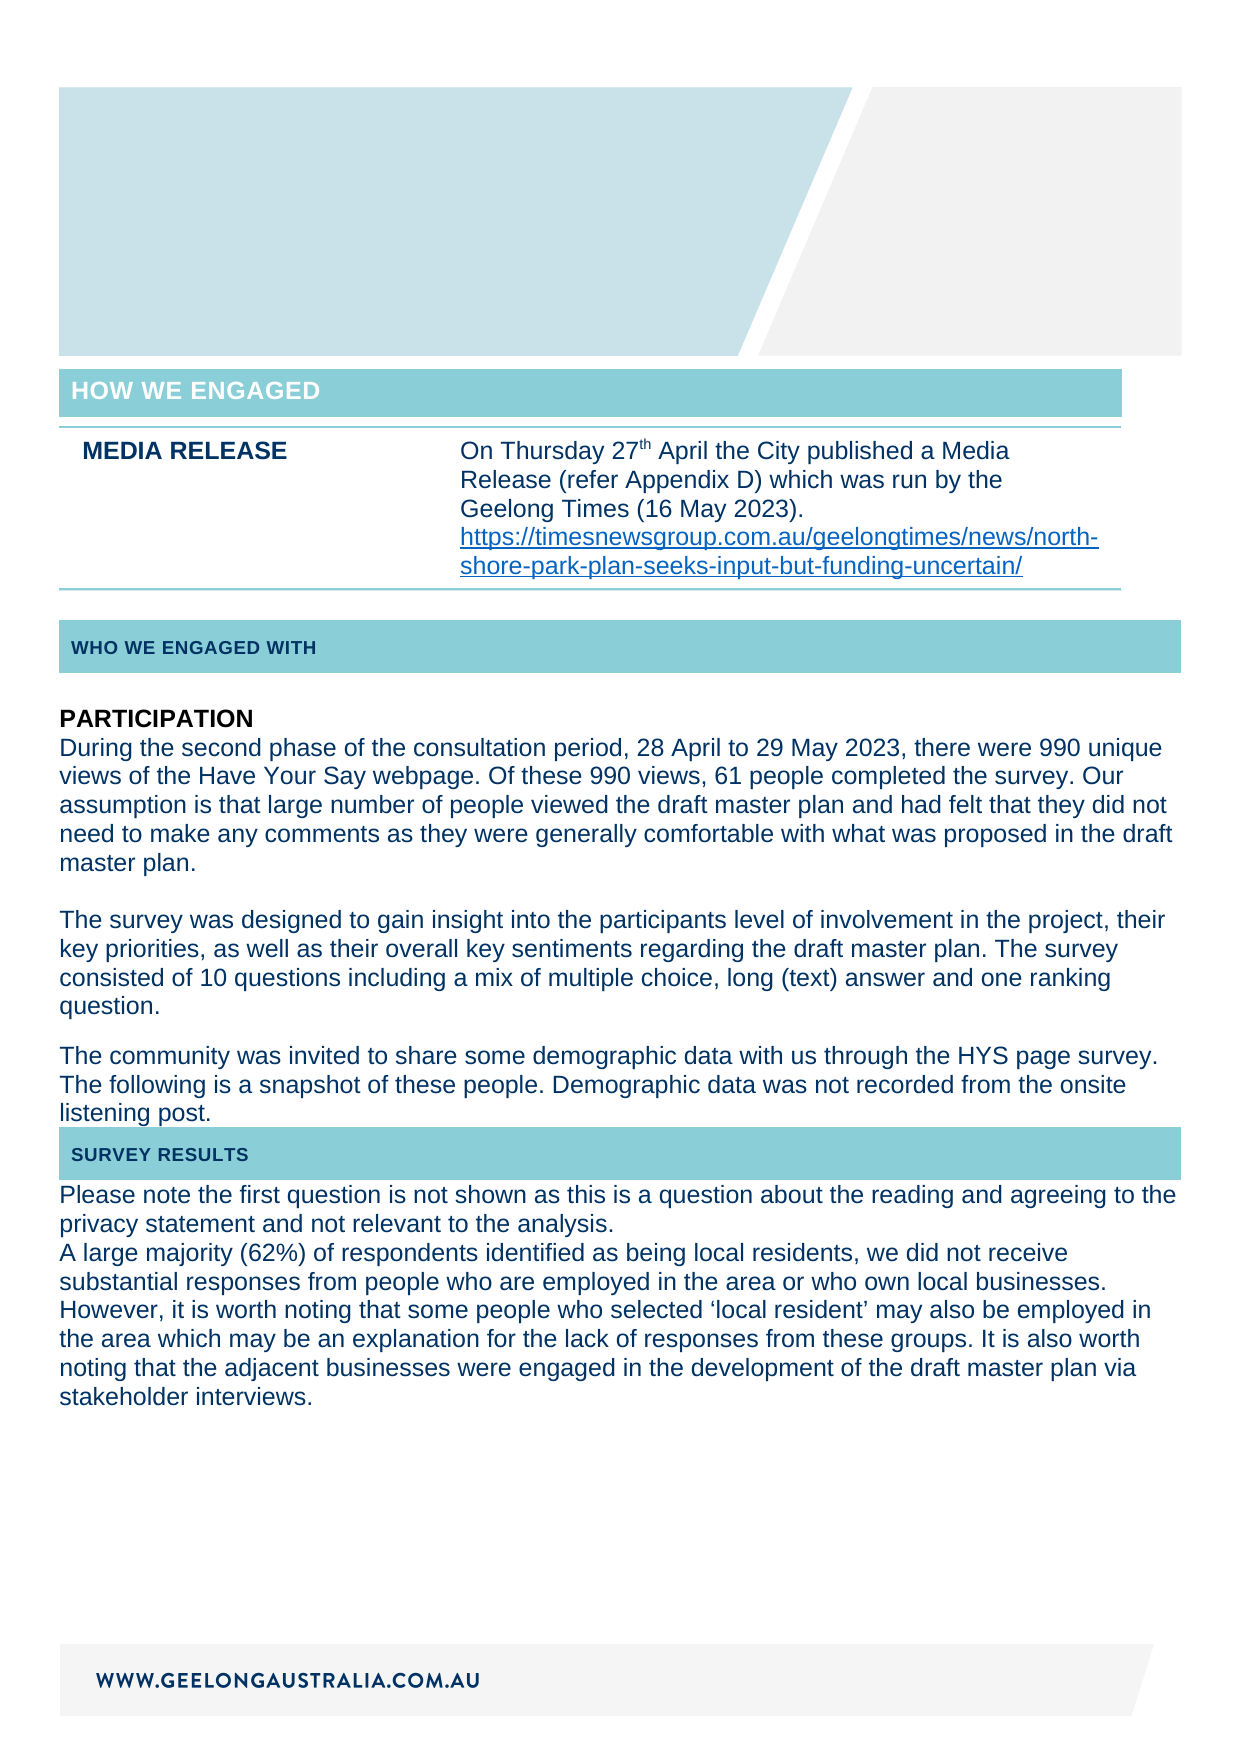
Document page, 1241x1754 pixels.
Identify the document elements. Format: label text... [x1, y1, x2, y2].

table_cell [59, 428, 1121, 588]
table_header HOW WE ENGAGED [59, 370, 1122, 416]
text The community was invited to share some demographic data with us through the HYS page survey. The following is a snapshot of these people. Demographic data was not recorded from the onsite listening post. [59, 1041, 1181, 1127]
text PARTICIPATION [59, 704, 1181, 732]
text During the second phase of the consultation period, 28 April to 29 May 2023, there were 990 unique views of the Have Your Say webpage. Of these 990 views, 61 people completed the survey. Our assumption is that large number of people viewed the draft master plan and had felt that they did not need to make any comments as they were generally comfortable with what was proposed in the draft master plan. [59, 732, 1181, 876]
table_header WHO WE ENGAGED WITH [59, 620, 1181, 673]
table_cell [59, 417, 1121, 426]
text Please note the first question is not shown as this is a question about the reading and agreeing to the privacy statement and not relevant to the analysis. [59, 1180, 1181, 1238]
text A large majority (62%) of respondents identified as being local residents, we did not receive substantial responses from people who are employed in the area or who own local businesses. However, it is worth noting that some people who selected ‘local resident’ may also be employed in the area which may be an explanation for the lack of responses from these groups. It is also worth noting that the adjacent businesses were engaged in the development of the draft master plan via stakeholder interviews. [59, 1238, 1181, 1410]
table_header survey results [59, 1127, 1181, 1180]
text The survey was designed to gain insight into the participants level of involvement in the project, their key priorities, as well as their overall key sentiments regarding the draft master plan. The survey consisted of 10 questions including a mix of multiple choice, long (text) answer and one ranking question. [59, 905, 1181, 1020]
picture [1, 1644, 1241, 1754]
